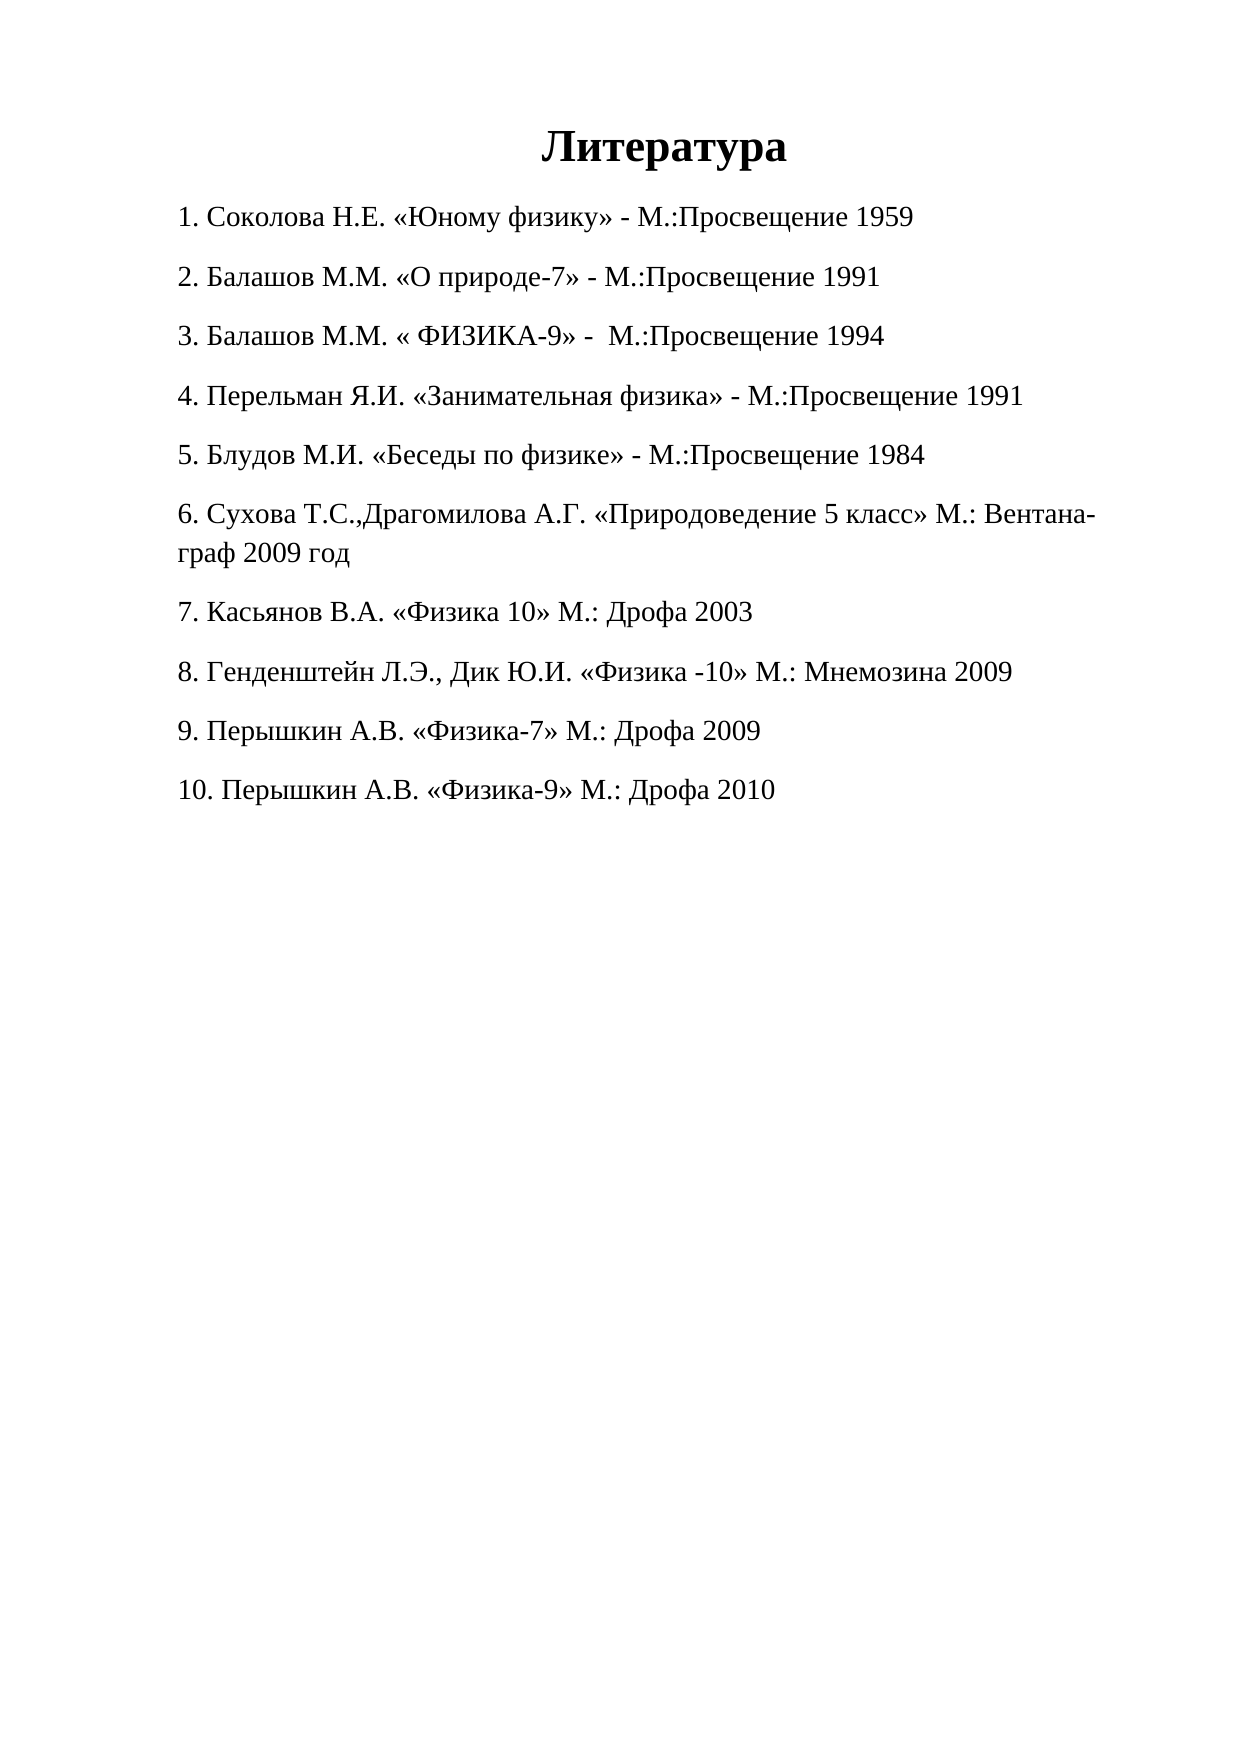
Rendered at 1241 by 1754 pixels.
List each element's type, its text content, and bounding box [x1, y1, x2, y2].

text 10. Перышкин А.В. «Физика-9» М.: Дрофа 2010 [177, 772, 1152, 806]
text 6. Сухова Т.С.,Драгомилова А.Г. «Природоведение 5 класс» М.: Вентана-граф 2009 год [177, 496, 1152, 568]
text 4. Перельман Я.И. «Занимательная физика» - М.:Просвещение 1991 [177, 378, 1152, 411]
text 7. Касьянов В.А. «Физика 10» М.: Дрофа 2003 [177, 594, 1152, 628]
text 2. Балашов М.М. «О природе-7» - М.:Просвещение 1991 [177, 259, 1152, 292]
text 9. Перышкин А.В. «Физика-7» М.: Дрофа 2009 [177, 713, 1152, 747]
text 5. Блудов М.И. «Беседы по физике» - М.:Просвещение 1984 [177, 437, 1152, 471]
text 8. Генденштейн Л.Э., Дик Ю.И. «Физика -10» М.: Мнемозина 2009 [177, 654, 1152, 687]
text 1. Соколова Н.Е. «Юному физику» - М.:Просвещение 1959 [177, 199, 1152, 233]
text Литература [177, 118, 1152, 171]
text 3. Балашов М.М. « ФИЗИКА-9» - М.:Просвещение 1994 [177, 318, 1152, 352]
